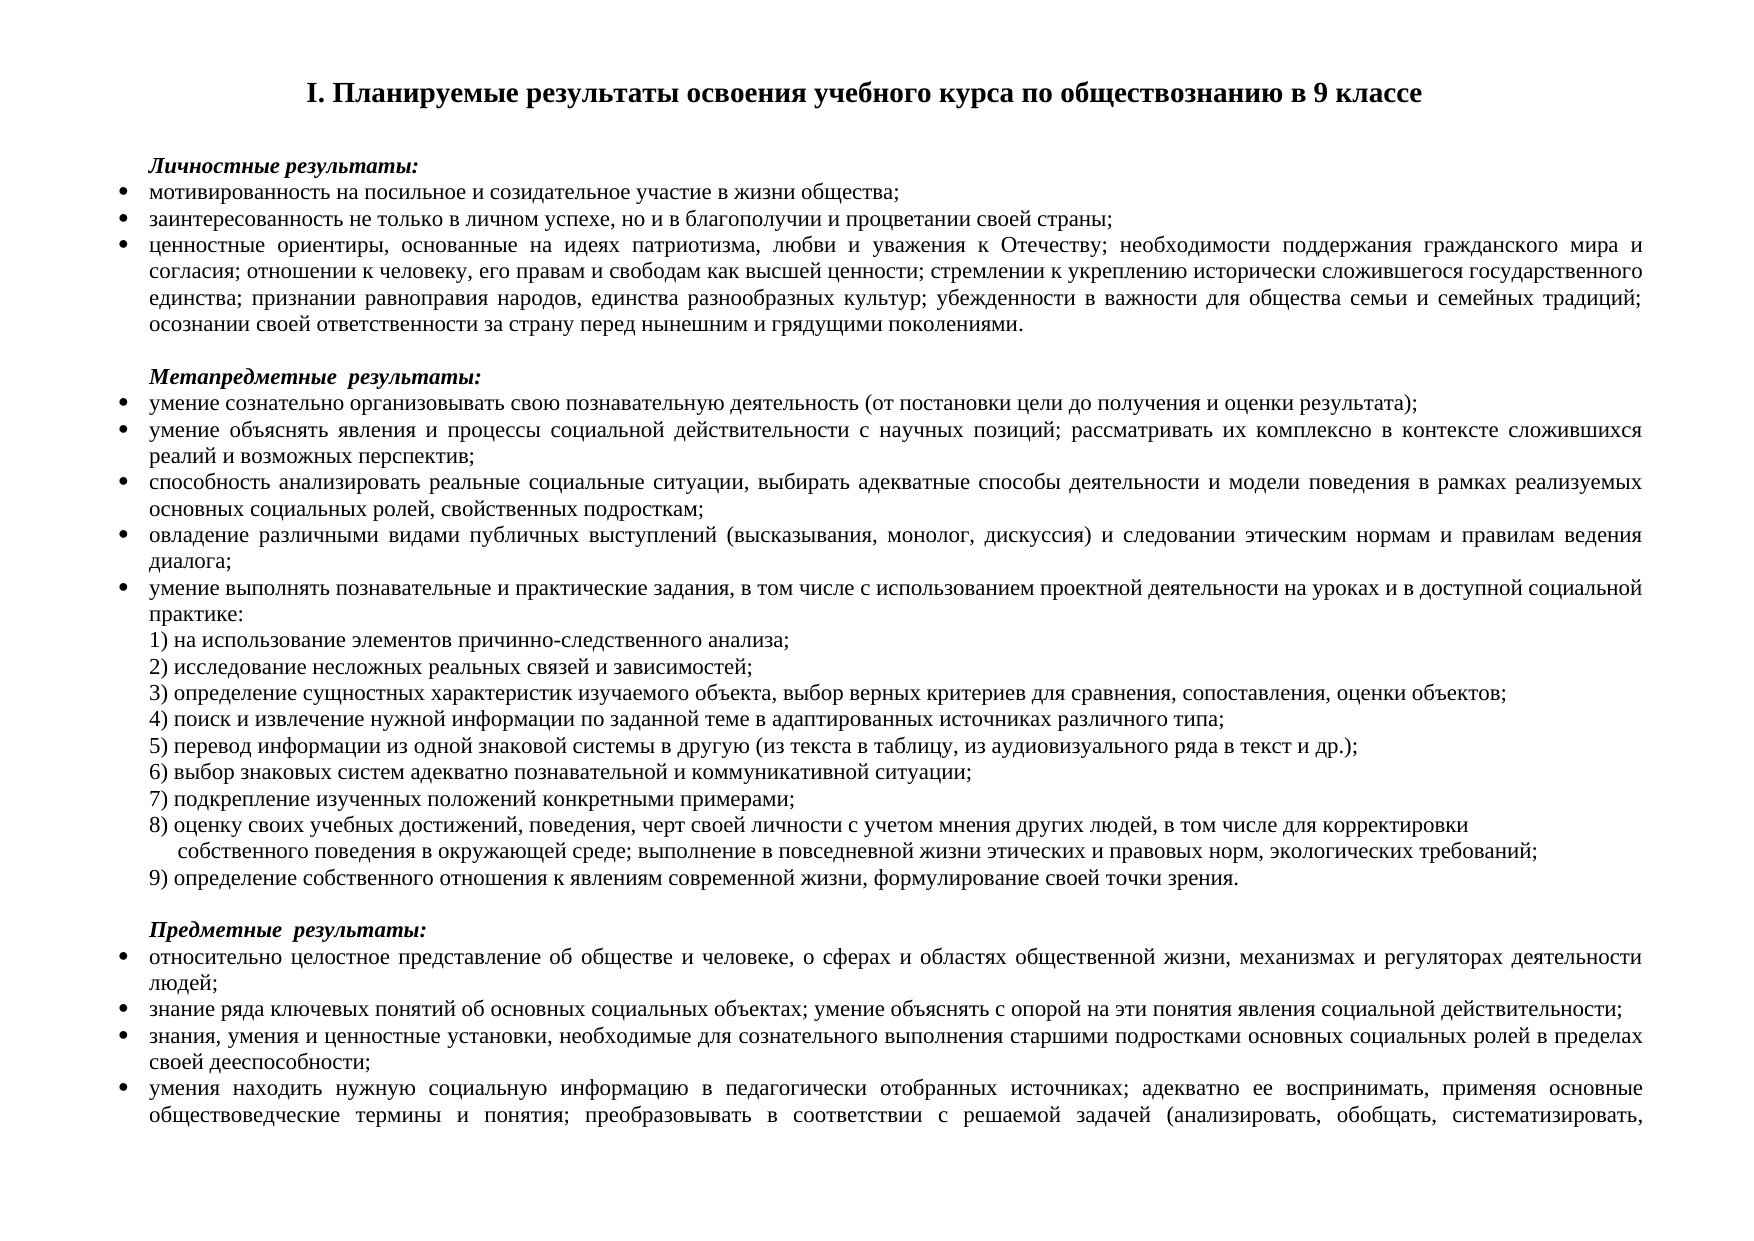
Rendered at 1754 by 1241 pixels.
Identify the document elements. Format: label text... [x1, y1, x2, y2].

list умение объяснять явления и процессы социальной действительности с научных позиций; рассматривать их комплексно в контексте сложившихся реалий и возможных перспектив; [119, 416, 1645, 468]
text 6) выбор знаковых систем адекватно познавательной и коммуникативной ситуации; [149, 758, 1645, 784]
text 5) перевод информации из одной знаковой системы в другую (из текста в таблицу, из аудиовизуального ряда в текст и др.); [149, 732, 1645, 758]
text Предметные результаты: [149, 916, 1645, 943]
text Метапредметные результаты: [149, 363, 1645, 389]
text 2) исследование несложных реальных связей и зависимостей; [149, 653, 1645, 679]
list знания, умения и ценностные установки, необходимые для сознательного выполнения старшими подростками основных социальных ролей в пределах своей дееспособности; [119, 1022, 1645, 1074]
list умение сознательно организовывать свою познавательную деятельность (от постановки цели до получения и оценки результата); [119, 389, 1645, 416]
list мотивированность на посильное и созидательное участие в жизни общества; [119, 178, 1645, 205]
text 8) оценку своих учебных достижений, поведения, черт своей личности с учетом мнения других людей, в том числе для корректировки [149, 811, 1645, 837]
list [119, 1074, 1645, 1127]
list заинтересованность не только в личном успехе, но и в благополучии и процветании своей страны; [119, 205, 1645, 231]
list ценностные ориентиры, основанные на идеях патриотизма, любви и уважения к Отечеству; необходимости поддержания гражданского мира и согласия; отношении к человеку, его правам и свободам как высшей ценности; стремлении к укреплению исторически сложившегося государственного единства; признании равноправия народов, единства разнообразных культур; убежденности в важности для общества семьи и семейных традиций; осознании своей ответственности за страну перед нынешним и грядущими поколениями. [119, 231, 1645, 337]
text Личностные результаты: [104, 152, 1654, 178]
list овладение различными видами публичных выступлений (высказывания, монолог, дискуссия) и следовании этическим нормам и правилам ведения диалога; [119, 521, 1645, 574]
text 3) определение сущностных характеристик изучаемого объекта, выбор верных критериев для сравнения, сопоставления, оценки объектов; [149, 679, 1645, 706]
text 4) поиск и извлечение нужной информации по заданной теме в адаптированных источниках различного типа; [149, 706, 1645, 732]
list знание ряда ключевых понятий об основных социальных объектах; умение объяснять с опорой на эти понятия явления социальной действительности; [119, 995, 1645, 1022]
text I. Планируемые результаты освоения учебного курса по обществознанию в 9 классе [75, 75, 1654, 108]
list умение выполнять познавательные и практические задания, в том числе с использованием проектной деятельности на уроках и в доступной социальной практике: [119, 574, 1645, 626]
text 1) на использование элементов причинно-следственного анализа; [149, 626, 1645, 653]
list относительно целостное представление об обществе и человеке, о сферах и областях общественной жизни, механизмах и регуляторах деятельности людей; [119, 943, 1645, 995]
list способность анализировать реальные социальные ситуации, выбирать адекватные способы деятельности и модели поведения в рамках реализуемых основных социальных ролей, свойственных подросткам; [119, 468, 1645, 521]
text собственного поведения в окружающей среде; выполнение в повседневной жизни этических и правовых норм, экологических требований; [149, 837, 1645, 864]
text 7) подкрепление изученных положений конкретными примерами; [149, 784, 1645, 811]
text 9) определение собственного отношения к явлениям современной жизни, формулирование своей точки зрения. [149, 864, 1645, 890]
